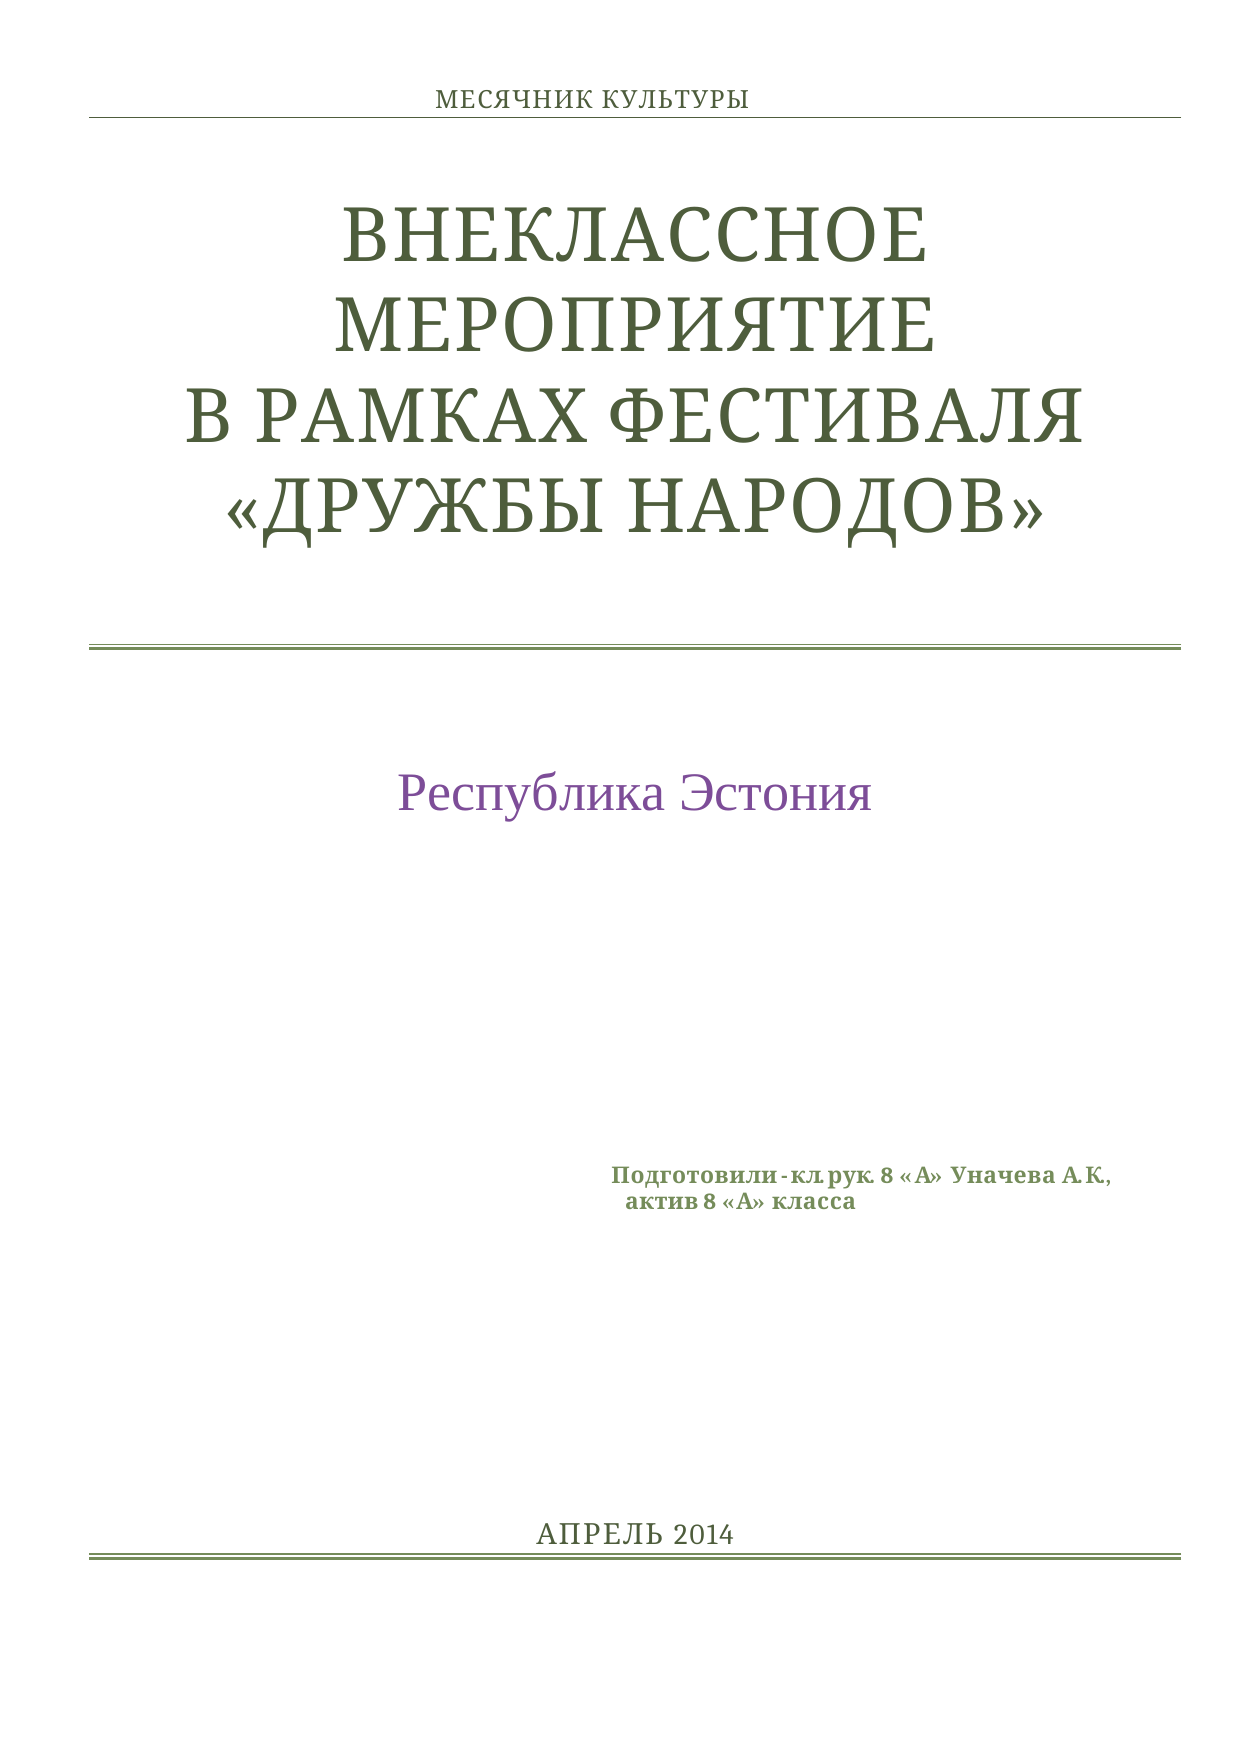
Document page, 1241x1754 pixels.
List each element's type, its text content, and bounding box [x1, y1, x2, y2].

subtitle Месячник культуры [88, 86, 1181, 118]
subtitle Внеклассное мероприятие [88, 193, 1181, 370]
subtitle «Дружбы народов» [88, 465, 1181, 551]
subtitle в рамках фестиваля [88, 374, 1181, 461]
subtitle Апрель 2014 [88, 1518, 1181, 1560]
text Республика Эстония [88, 760, 1181, 822]
text Подготовили -кл.рук. 8 «А» Уначева А.К., [88, 1162, 1181, 1189]
text актив 8 «А» класса [88, 1189, 1181, 1215]
